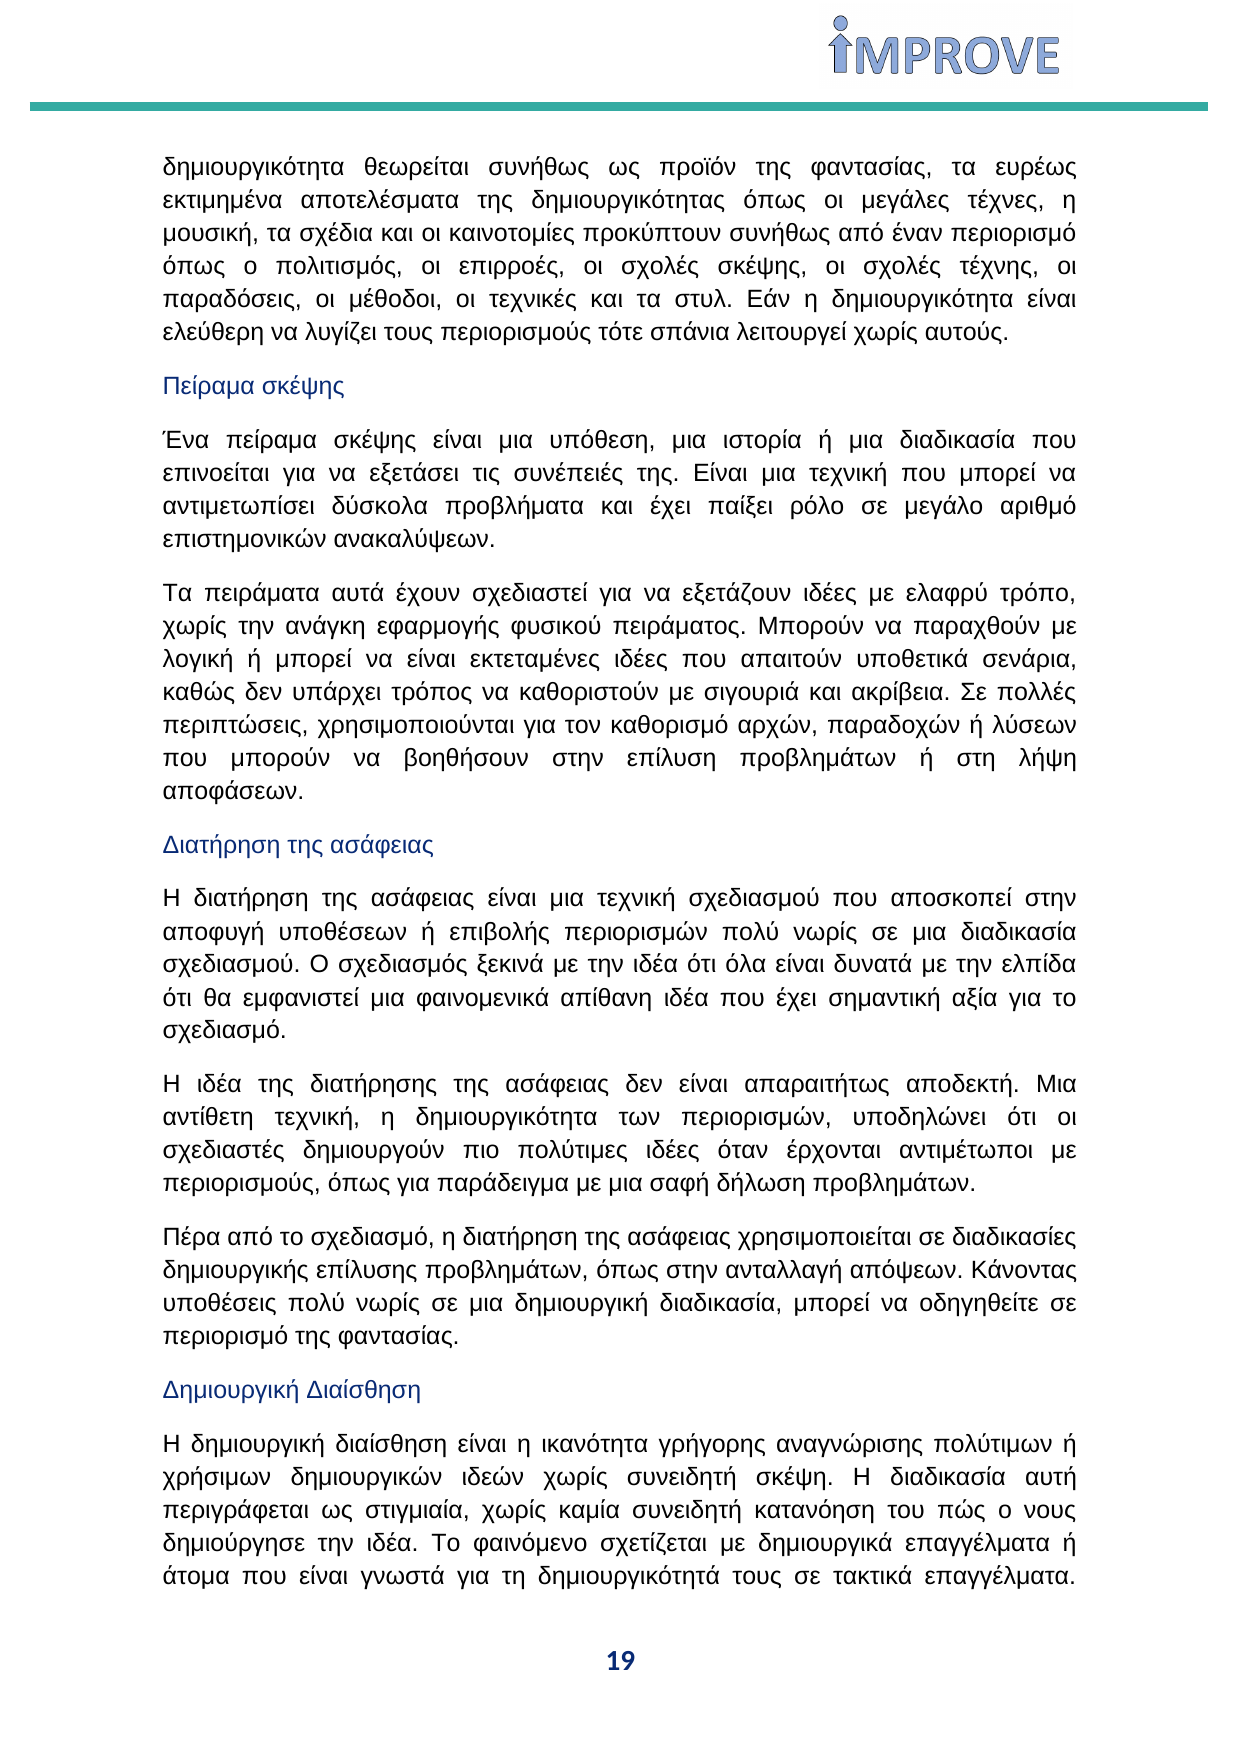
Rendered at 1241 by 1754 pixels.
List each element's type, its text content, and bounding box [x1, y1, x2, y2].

text Πέρα από το σχεδιασμό, η διατήρηση της ασάφειας χρησιμοποιείται σε διαδικασίες δημιουργικής επίλυσης προβλημάτων, όπως στην ανταλλαγή απόψεων. Κάνοντας υποθέσεις πολύ νωρίς σε μια δημιουργική διαδικασία, μπορεί να οδηγηθείτε σε περιορισμό της φαντασίας. [162, 1222, 1078, 1350]
picture [818, 3, 1073, 89]
text Πείραμα σκέψης [162, 371, 1078, 399]
text Η ιδέα της διατήρησης της ασάφειας δεν είναι απαραιτήτως αποδεκτή. Μια αντίθετη τεχνική, η δημιουργικότητα των περιορισμών, υποδηλώνει ότι οι σχεδιαστές δημιουργούν πιο πολύτιμες ιδέες όταν έρχονται αντιμέτωποι με περιορισμούς, όπως για παράδειγμα με μια σαφή δήλωση προβλημάτων. [162, 1069, 1078, 1197]
text Τα πειράματα αυτά έχουν σχεδιαστεί για να εξετάζουν ιδέες με ελαφρύ τρόπο, χωρίς την ανάγκη εφαρμογής φυσικού πειράματος. Μπορούν να παραχθούν με λογική ή μπορεί να είναι εκτεταμένες ιδέες που απαιτούν υποθετικά σενάρια, καθώς δεν υπάρχει τρόπος να καθοριστούν με σιγουριά και ακρίβεια. Σε πολλές περιπτώσεις, χρησιμοποιούνται για τον καθορισμό αρχών, παραδοχών ή λύσεων που μπορούν να βοηθήσουν στην επίλυση προβλημάτων ή στη λήψη αποφάσεων. [162, 578, 1078, 804]
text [162, 152, 1078, 346]
text Η διατήρηση της ασάφειας είναι μια τεχνική σχεδιασμού που αποσκοπεί στην αποφυγή υποθέσεων ή επιβολής περιορισμών πολύ νωρίς σε μια διαδικασία σχεδιασμού. Ο σχεδιασμός ξεκινά με την ιδέα ότι όλα είναι δυνατά με την ελπίδα ότι θα εμφανιστεί μια φαινομενικά απίθανη ιδέα που έχει σημαντική αξία για το σχεδιασμό. [162, 883, 1078, 1044]
text Δημιουργική Διαίσθηση [162, 1375, 1078, 1404]
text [162, 1429, 1078, 1590]
text Ένα πείραμα σκέψης είναι μια υπόθεση, μια ιστορία ή μια διαδικασία που επινοείται για να εξετάσει τις συνέπειές της. Είναι μια τεχνική που μπορεί να αντιμετωπίσει δύσκολα προβλήματα και έχει παίξει ρόλο σε μεγάλο αριθμό επιστημονικών ανακαλύψεων. [162, 425, 1078, 552]
text Διατήρηση της ασάφειας [162, 829, 1078, 858]
